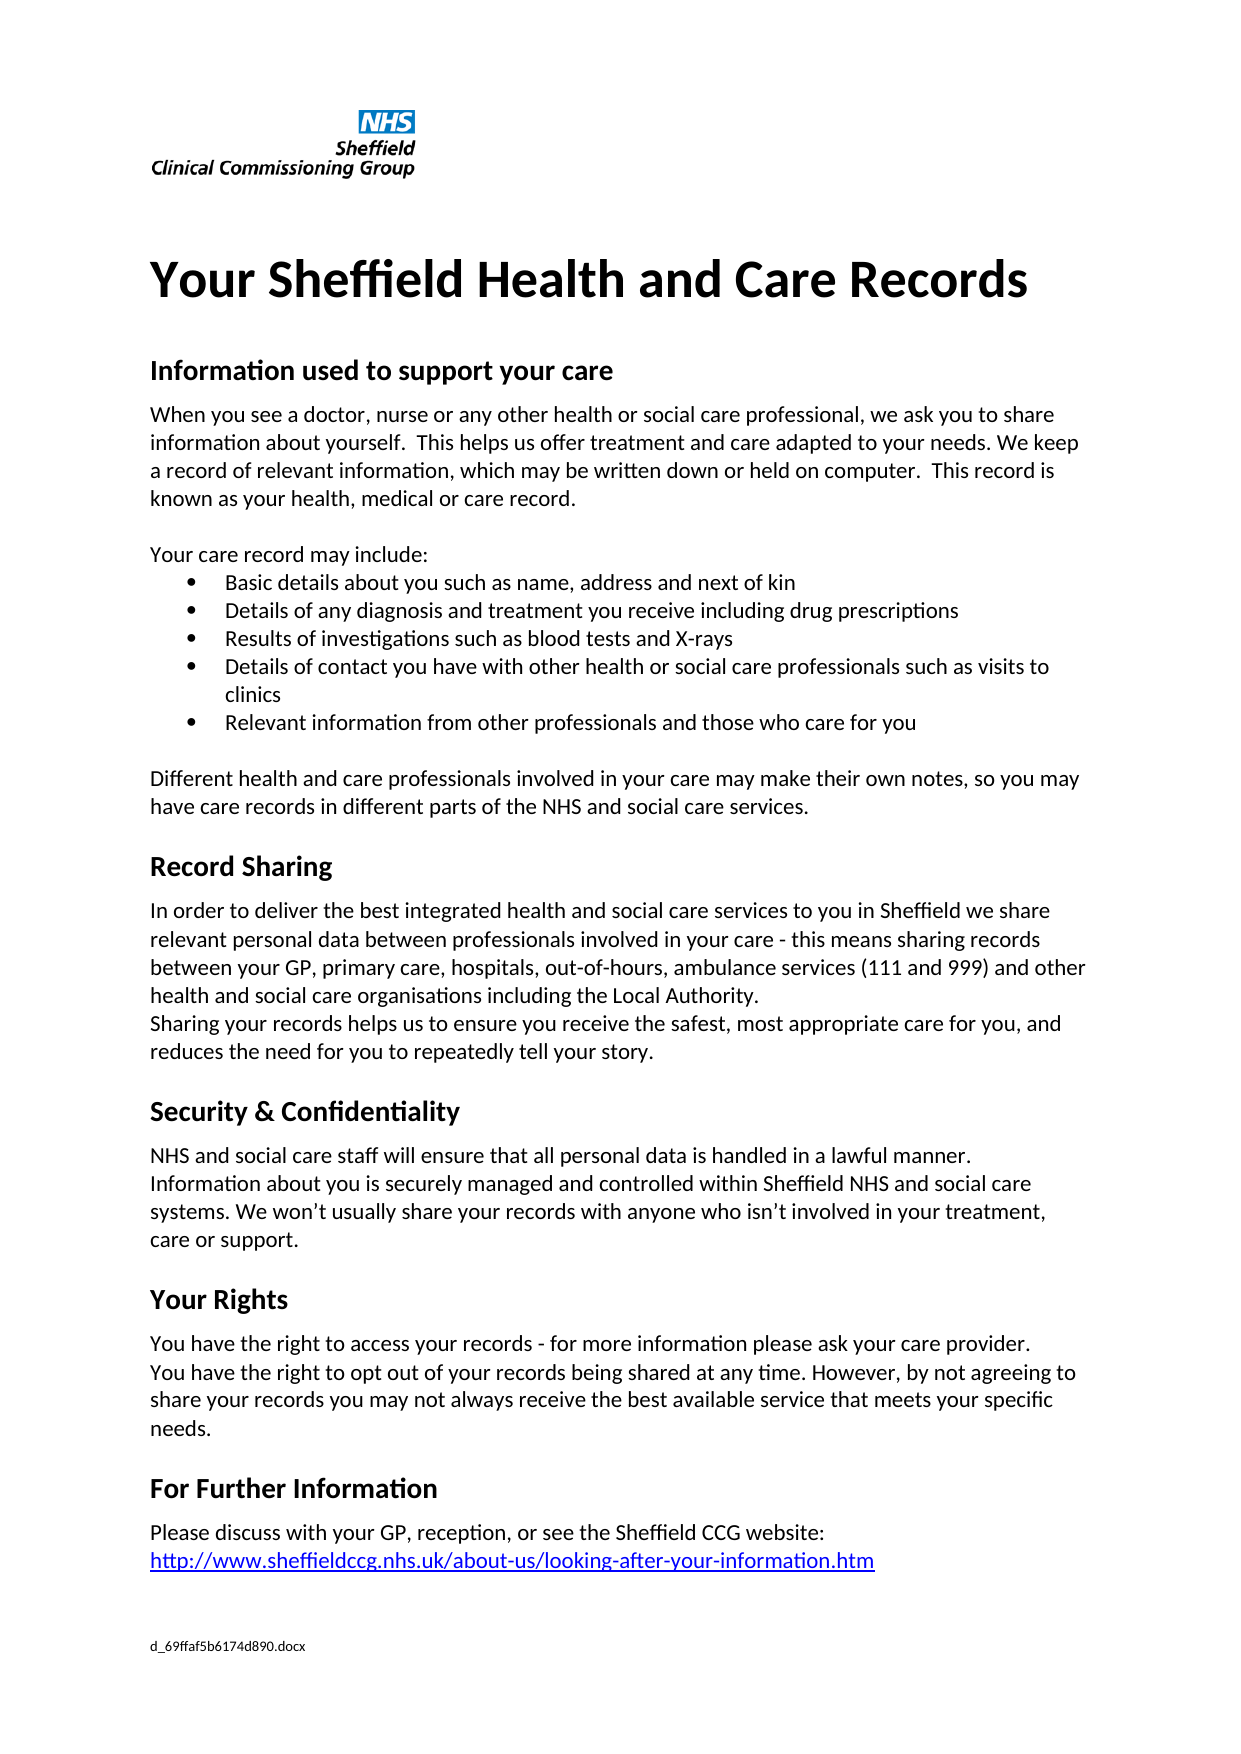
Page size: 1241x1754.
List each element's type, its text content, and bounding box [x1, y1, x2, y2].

list Results of investigations such as blood tests and X-rays [187, 624, 1090, 652]
text When you see a doctor, nurse or any other health or social care professional, we ask you to share information about yourself. This helps us offer treatment and care adapted to your needs. We keep a record of relevant information, which may be written down or held on computer. This record is known as your health, medical or care record. [150, 400, 1090, 512]
list Basic details about you such as name, address and next of kin [187, 568, 1090, 596]
text Please discuss with your GP, reception, or see the Sheffield CCG website: [150, 1518, 1090, 1546]
text You have the right to opt out of your records being shared at any time. However, by not agreeing to share your records you may not always receive the best available service that meets your specific needs. [150, 1358, 1090, 1442]
text NHS and social care staff will ensure that all personal data is handled in a lawful manner. [150, 1141, 1090, 1169]
text Information about you is securely managed and controlled within Sheffield NHS and social care systems. We won’t usually share your records with anyone who isn’t involved in your treatment, care or support. [150, 1169, 1090, 1253]
text http://www.sheffieldccg.nhs.uk/about-us/looking-after-your-information.htm [150, 1546, 1090, 1574]
text Sharing your records helps us to ensure you receive the safest, most appropriate care for you, and reduces the need for you to repeatedly tell your story. [150, 1009, 1090, 1065]
text Your care record may include: [150, 540, 1090, 568]
text You have the right to access your records - for more information please ask your care provider. [150, 1329, 1090, 1358]
list Details of any diagnosis and treatment you receive including drug prescriptions [187, 596, 1090, 624]
list Details of contact you have with other health or social care professionals such as visits to clinics [187, 652, 1090, 708]
text For Further Information [150, 1470, 1090, 1505]
text Your Sheffield Health and Care Records [150, 245, 1090, 311]
text In order to deliver the best integrated health and social care services to you in Sheffield we share relevant personal data between professionals involved in your care - this means sharing records between your GP, primary care, hospitals, out-of-hours, ambulance services (111 and 999) and other health and social care organisations including the Local Authority. [150, 897, 1090, 1009]
picture [150, 106, 416, 180]
list Relevant information from other professionals and those who care for you [187, 708, 1090, 736]
text Your Rights [150, 1281, 1090, 1317]
text Different health and care professionals involved in your care may make their own notes, so you may have care records in different parts of the NHS and social care services. [150, 764, 1090, 820]
text Information used to support your care [150, 352, 1090, 387]
text Security & Confidentiality [150, 1093, 1090, 1128]
text Record Sharing [150, 848, 1090, 884]
